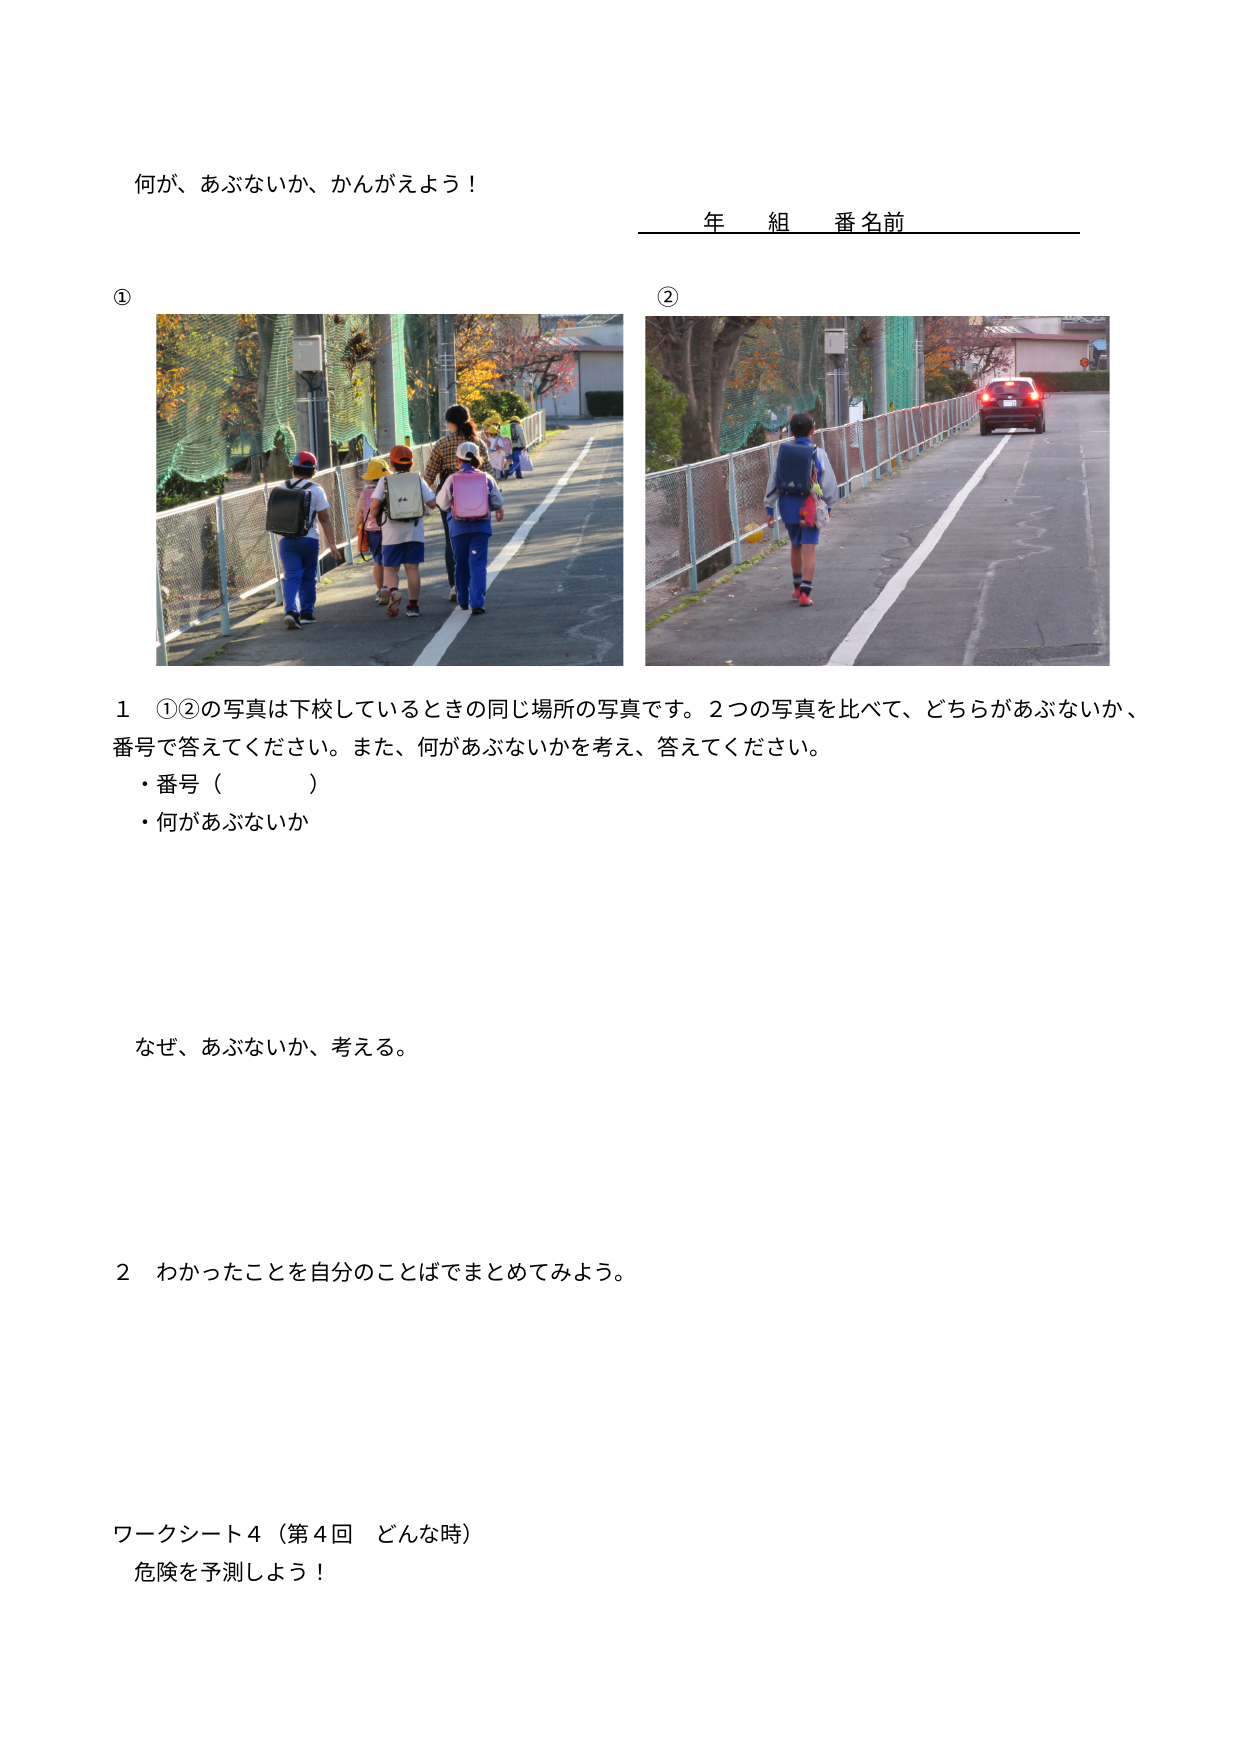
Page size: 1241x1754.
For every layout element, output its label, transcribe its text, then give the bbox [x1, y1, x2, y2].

text 何が、あぶないか、かんがえよう！ [112, 164, 1128, 202]
text １ ①②の写真は下校しているときの同じ場所の写真です。２つの写真を比べて、どちらがあぶないか、番号で答えてください。また、何があぶないかを考え、答えてください。 [112, 689, 1128, 764]
text ワークシート４（第４回 どんな時） [112, 1514, 1128, 1552]
text ① ② [112, 277, 1128, 314]
picture [156, 314, 624, 666]
text ・番号（ ） [112, 764, 1128, 802]
picture [645, 316, 1110, 666]
text 年 組 番 名前 [112, 202, 1128, 239]
text ・何があぶないか [112, 802, 1128, 839]
text ２ わかったことを自分のことばでまとめてみよう。 [112, 1252, 1128, 1289]
text 危険を予測しよう！ [112, 1552, 1128, 1589]
text なぜ、あぶないか、考える。 [112, 1027, 1128, 1064]
